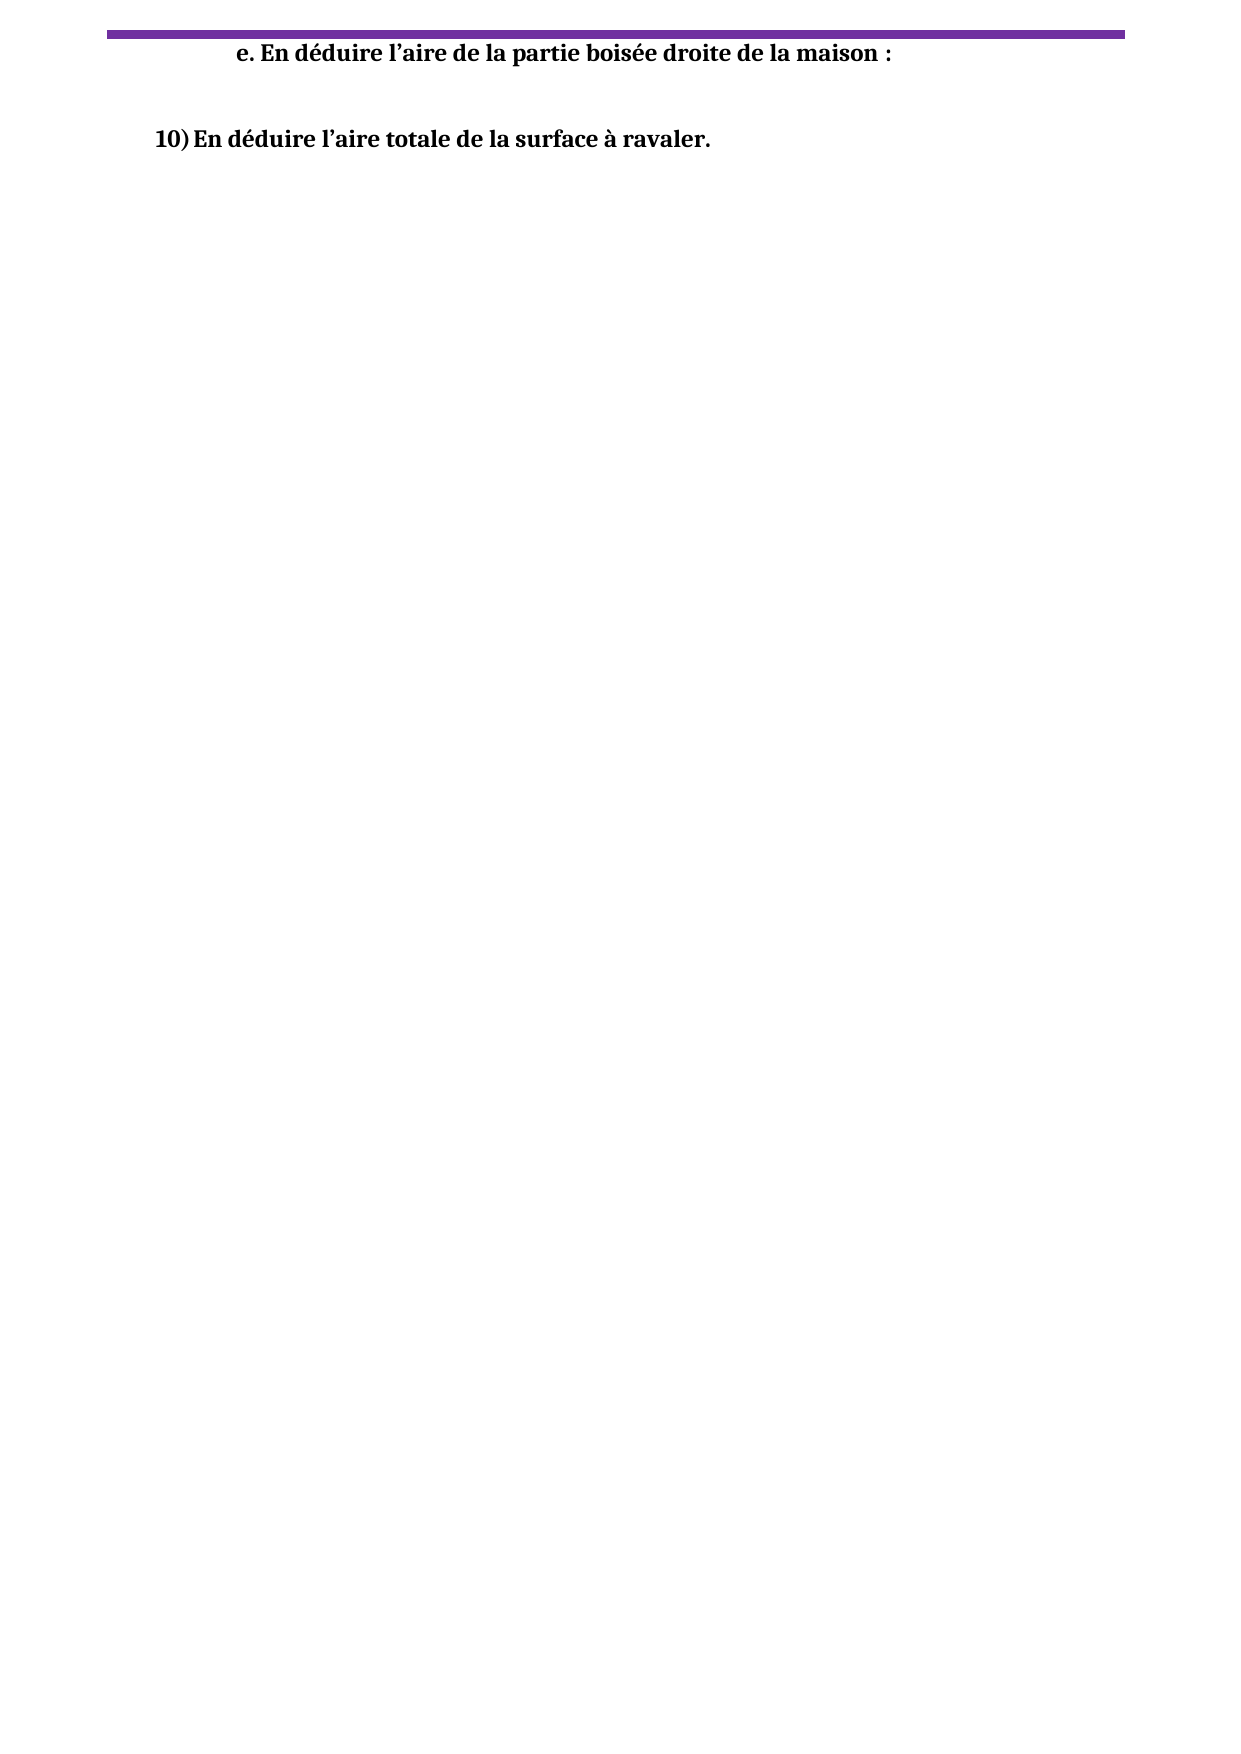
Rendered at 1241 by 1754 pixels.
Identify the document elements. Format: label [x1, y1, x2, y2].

table_cell [107, 39, 1125, 197]
